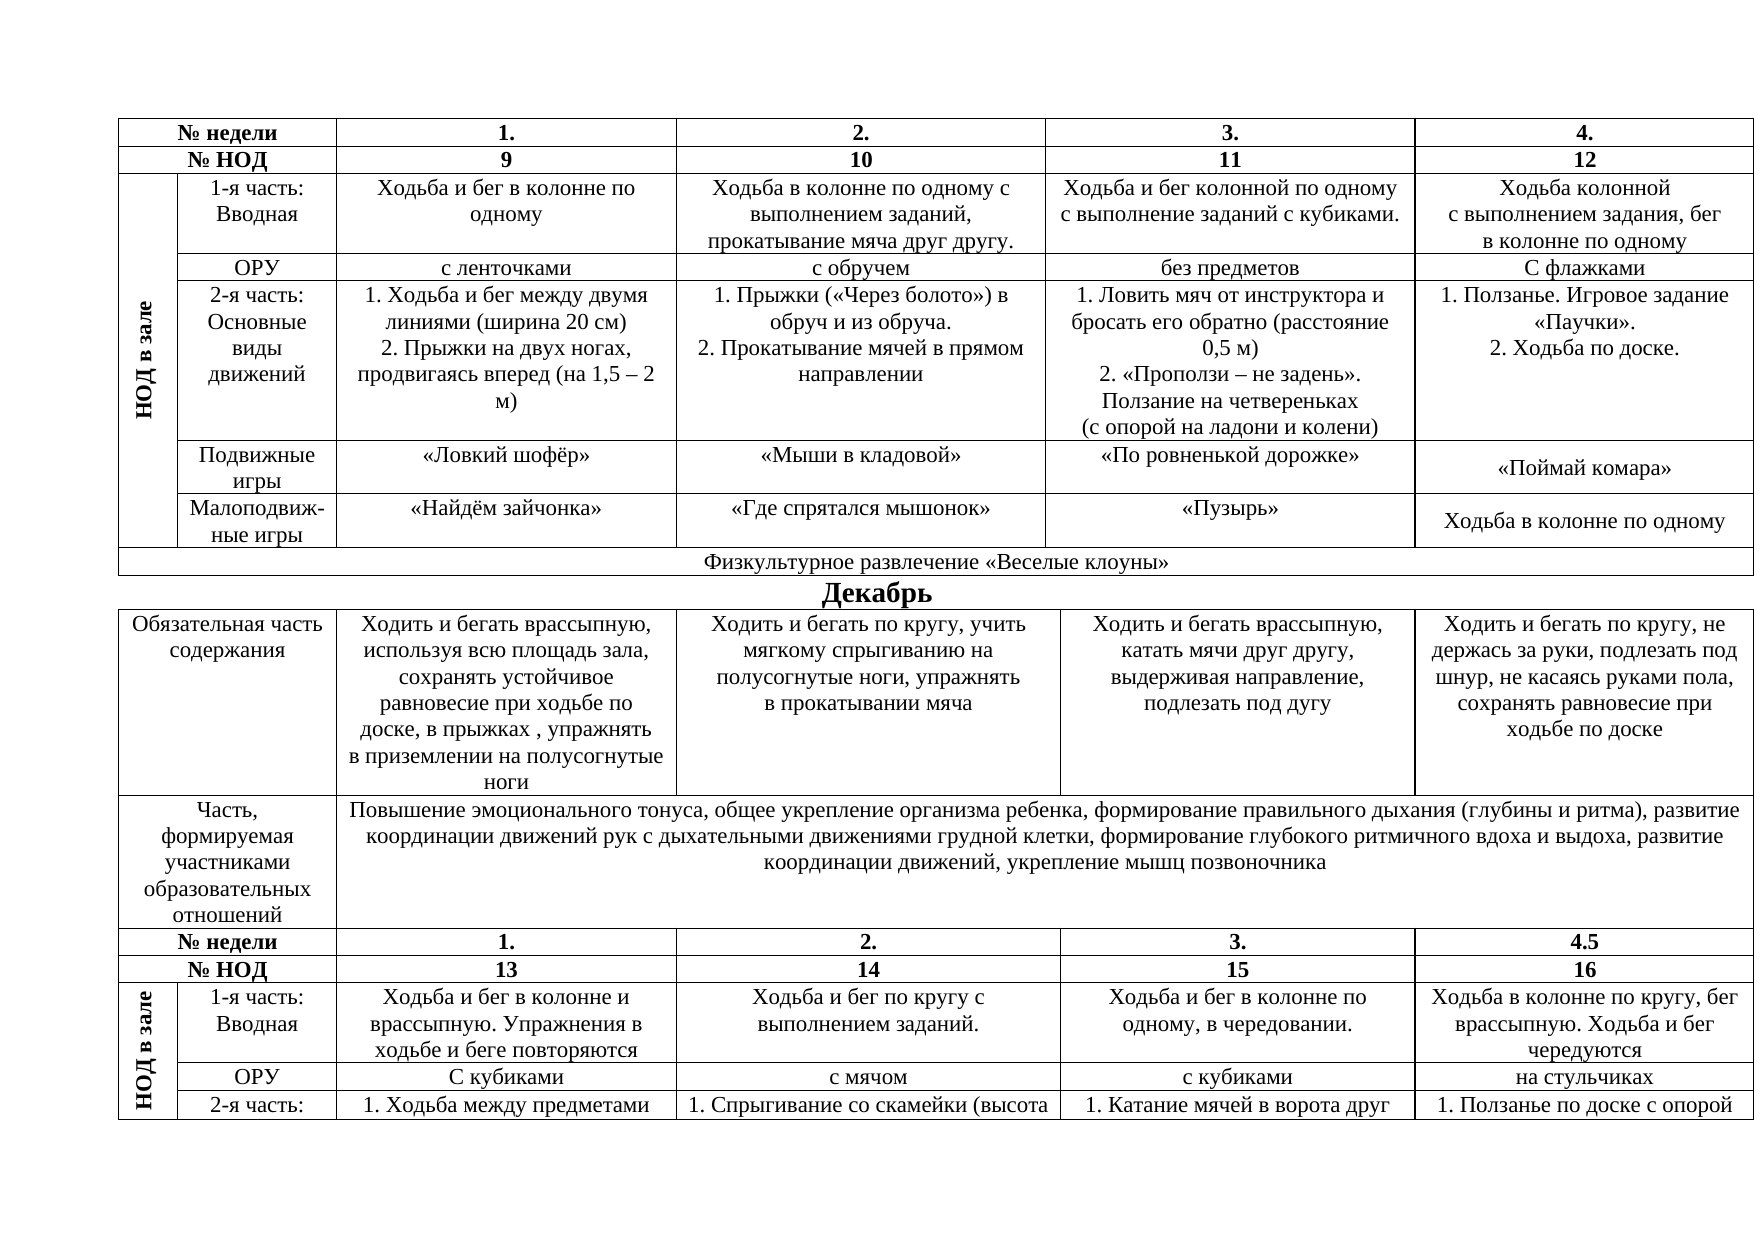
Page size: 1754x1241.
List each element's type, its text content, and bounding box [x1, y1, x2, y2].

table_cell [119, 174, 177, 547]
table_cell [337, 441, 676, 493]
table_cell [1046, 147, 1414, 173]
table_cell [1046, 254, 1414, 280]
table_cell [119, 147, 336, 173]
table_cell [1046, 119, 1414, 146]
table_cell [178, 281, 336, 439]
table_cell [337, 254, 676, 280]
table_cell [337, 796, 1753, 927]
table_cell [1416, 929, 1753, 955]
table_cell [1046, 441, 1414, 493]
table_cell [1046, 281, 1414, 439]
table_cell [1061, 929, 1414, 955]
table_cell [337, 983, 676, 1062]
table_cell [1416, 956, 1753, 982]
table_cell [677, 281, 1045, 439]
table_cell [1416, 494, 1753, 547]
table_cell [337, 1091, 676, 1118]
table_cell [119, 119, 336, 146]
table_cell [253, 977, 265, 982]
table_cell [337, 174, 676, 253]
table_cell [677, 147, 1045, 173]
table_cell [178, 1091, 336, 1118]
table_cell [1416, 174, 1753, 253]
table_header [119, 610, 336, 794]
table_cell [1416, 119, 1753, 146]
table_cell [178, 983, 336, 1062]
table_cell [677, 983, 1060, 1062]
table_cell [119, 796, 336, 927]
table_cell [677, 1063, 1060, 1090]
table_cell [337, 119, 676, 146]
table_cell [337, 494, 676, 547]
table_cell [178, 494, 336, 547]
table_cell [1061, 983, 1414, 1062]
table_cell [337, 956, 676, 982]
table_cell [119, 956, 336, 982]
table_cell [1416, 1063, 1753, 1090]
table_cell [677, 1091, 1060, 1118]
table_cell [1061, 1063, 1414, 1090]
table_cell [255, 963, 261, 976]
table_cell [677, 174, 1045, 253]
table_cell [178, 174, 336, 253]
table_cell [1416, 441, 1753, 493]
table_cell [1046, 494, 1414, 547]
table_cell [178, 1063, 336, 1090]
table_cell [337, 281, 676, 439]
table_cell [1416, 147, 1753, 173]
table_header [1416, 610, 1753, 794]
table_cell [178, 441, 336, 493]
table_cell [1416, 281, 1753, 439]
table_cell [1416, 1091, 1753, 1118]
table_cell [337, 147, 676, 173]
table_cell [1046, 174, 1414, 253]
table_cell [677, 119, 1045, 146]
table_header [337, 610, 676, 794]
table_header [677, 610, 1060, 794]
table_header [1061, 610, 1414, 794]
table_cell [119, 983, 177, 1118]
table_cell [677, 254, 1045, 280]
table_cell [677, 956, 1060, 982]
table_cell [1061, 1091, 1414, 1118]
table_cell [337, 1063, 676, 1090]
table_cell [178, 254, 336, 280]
text Декабрь [118, 576, 1636, 609]
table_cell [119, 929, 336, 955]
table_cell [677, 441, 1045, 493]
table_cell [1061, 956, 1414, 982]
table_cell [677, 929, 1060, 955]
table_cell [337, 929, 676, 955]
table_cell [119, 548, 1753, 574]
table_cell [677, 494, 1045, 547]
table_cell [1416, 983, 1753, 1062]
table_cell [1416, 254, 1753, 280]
